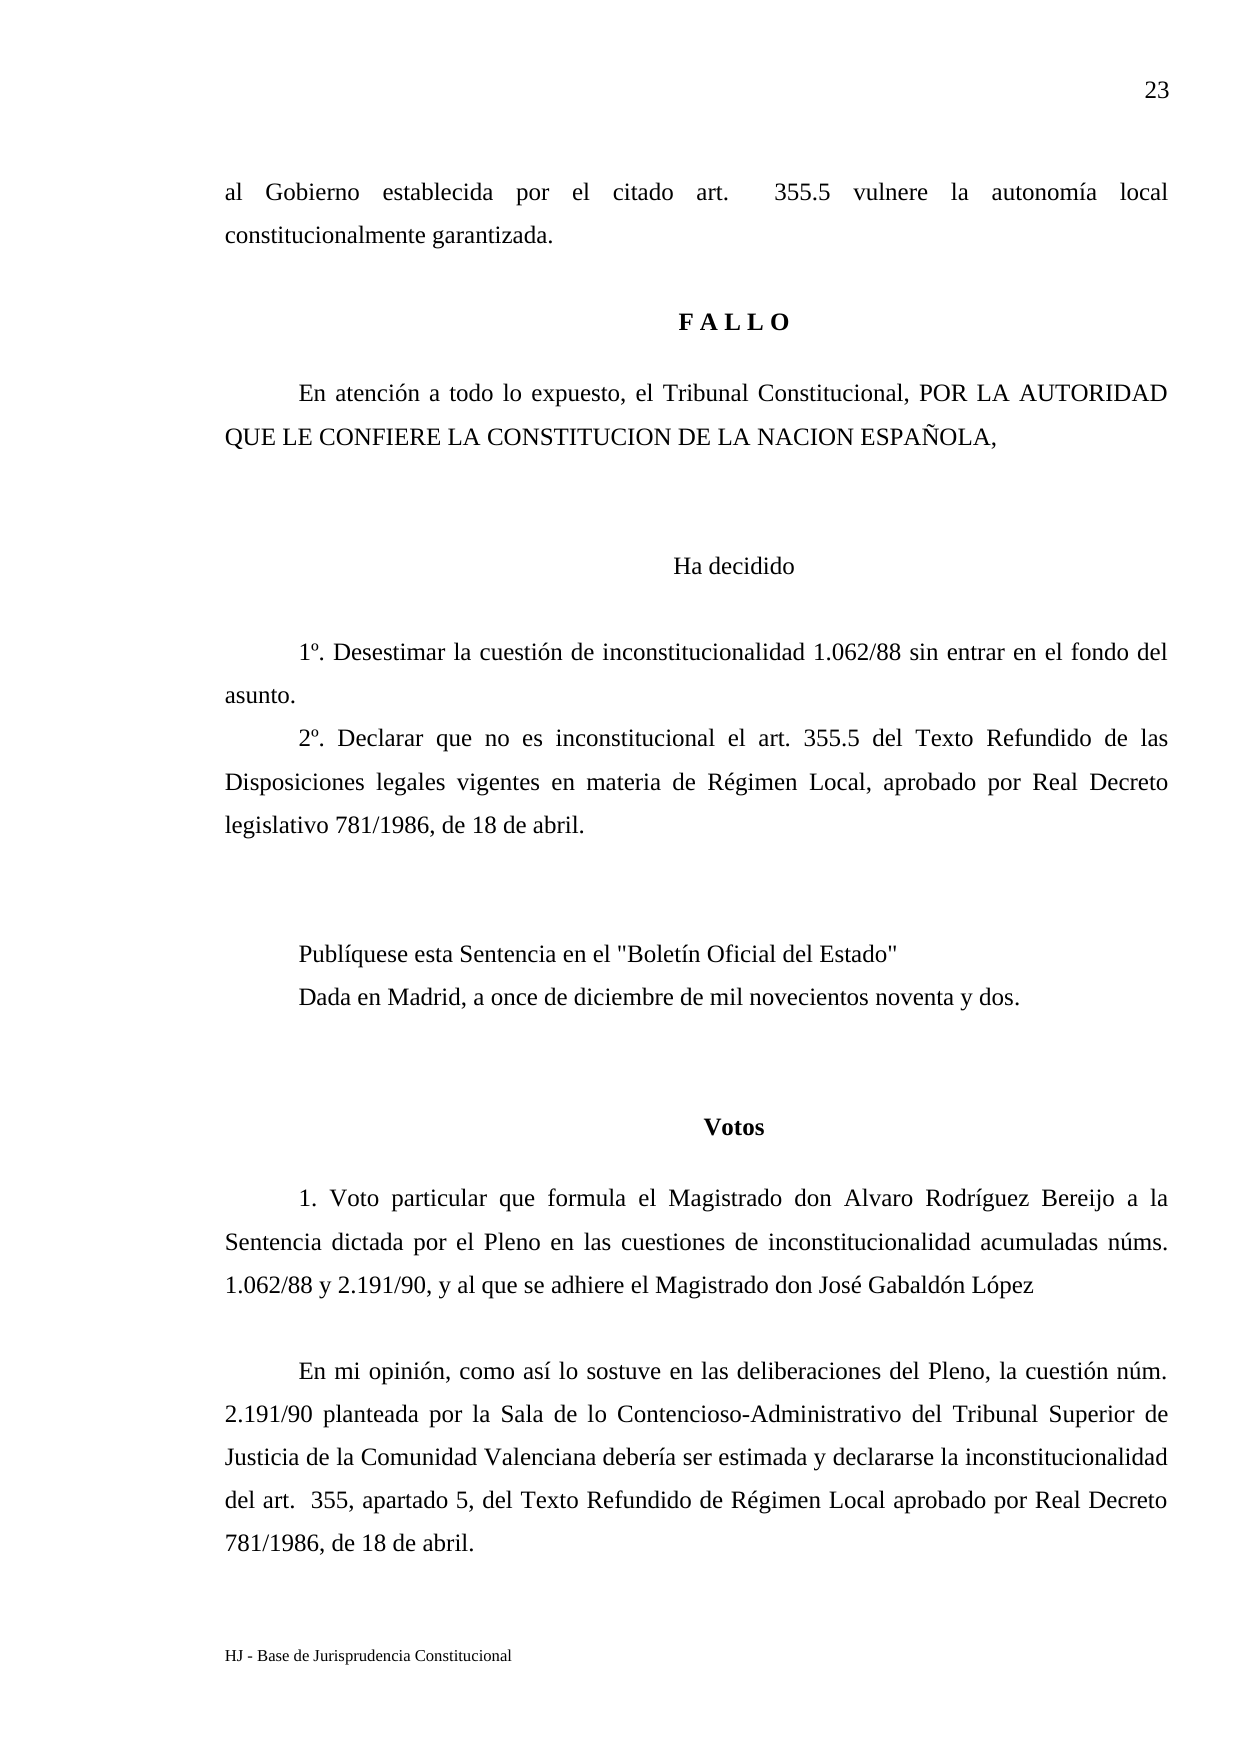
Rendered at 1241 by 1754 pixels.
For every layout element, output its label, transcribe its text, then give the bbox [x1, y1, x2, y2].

subtitle F A L L O [224, 307, 1169, 335]
text 1. Voto particular que formula el Magistrado don Alvaro Rodríguez Bereijo a la Sentencia dictada por el Pleno en las cuestiones de inconstitucionalidad acumuladas núms. 1.062/88 y 2.191/90, y al que se adhiere el Magistrado don José Gabaldón López [224, 1183, 1169, 1298]
text Dada en Madrid, a once de diciembre de mil novecientos noventa y dos. [224, 982, 1169, 1011]
text Publíquese esta Sentencia en el "Boletín Oficial del Estado" [224, 939, 1169, 968]
text En atención a todo lo expuesto, el Tribunal Constitucional, POR LA AUTORIDAD QUE LE CONFIERE LA CONSTITUCION DE LA NACION ESPAÑOLA, [224, 378, 1169, 450]
text 2º. Declarar que no es inconstitucional el art. 355.5 del Texto Refundido de las Disposiciones legales vigentes en materia de Régimen Local, aprobado por Real Decreto legislativo 781/1986, de 18 de abril. [224, 723, 1169, 838]
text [224, 177, 1169, 249]
text En mi opinión, como así lo sostuve en las deliberaciones del Pleno, la cuestión núm. 2.191/90 planteada por la Sala de lo Contencioso-Administrativo del Tribunal Superior de Justicia de la Comunidad Valenciana debería ser estimada y declararse la inconstitucionalidad del art. 355, apartado 5, del Texto Refundido de Régimen Local aprobado por Real Decreto 781/1986, de 18 de abril. [224, 1356, 1169, 1557]
text Ha decidido [224, 551, 1169, 580]
subtitle Votos [224, 1112, 1169, 1140]
text 1º. Desestimar la cuestión de inconstitucionalidad 1.062/88 sin entrar en el fondo del asunto. [224, 637, 1169, 709]
